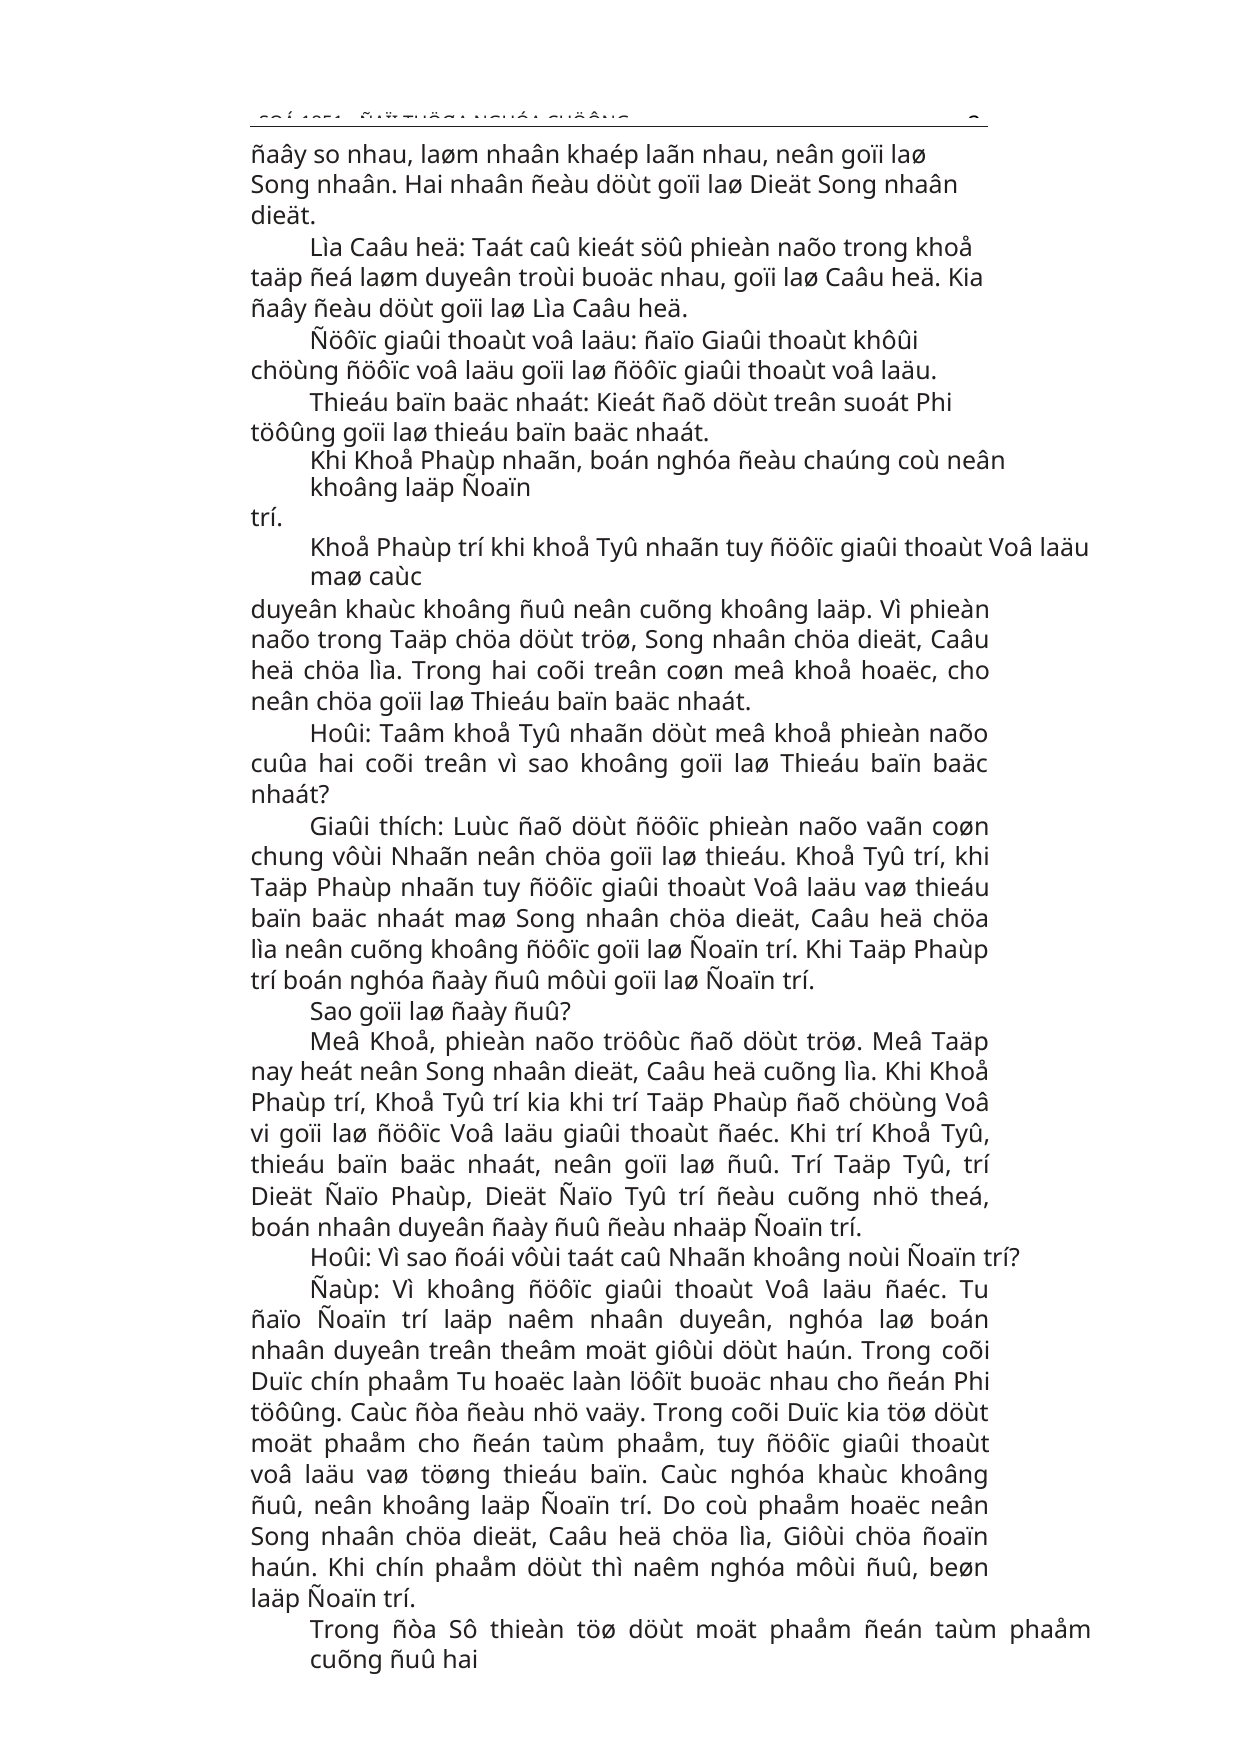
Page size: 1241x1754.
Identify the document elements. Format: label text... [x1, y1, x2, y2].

text Lìa Caâu heä: Taát caû kieát söû phieàn naõo trong khoå taäp ñeá laøm duyeân troùi buoäc nhau, goïi laø Caâu heä. Kia ñaây ñeàu döùt goïi laø Lìa Caâu heä. [250, 231, 989, 324]
text Giaûi thích: Luùc ñaõ döùt ñöôïc phieàn naõo vaãn coøn chung vôùi Nhaãn neân chöa goïi laø thieáu. Khoå Tyû trí, khi Taäp Phaùp nhaãn tuy ñöôïc giaûi thoaùt Voâ laäu vaø thieáu baïn baäc nhaát maø Song nhaân chöa dieät, Caâu heä chöa lìa neân cuõng khoâng ñöôïc goïi laø Ñoaïn trí. Khi Taäp Phaùp trí boán nghóa ñaày ñuû môùi goïi laø Ñoaïn trí. [250, 811, 990, 997]
text Hoûi: Taâm khoå Tyû nhaãn döùt meâ khoå phieàn naõo cuûa hai coõi treân vì sao khoâng goïi laø Thieáu baïn baäc nhaát? [250, 718, 990, 811]
text trí. [250, 501, 1092, 533]
text Thieáu baïn baäc nhaát: Kieát ñaõ döùt treân suoát Phi töôûng goïi laø thieáu baïn baäc nhaát. [250, 386, 996, 448]
text Trong ñòa Sô thieàn töø döùt moät phaåm ñeán taùm phaåm cuõng ñuû hai [309, 1615, 1092, 1675]
text ñaây so nhau, laøm nhaân khaép laãn nhau, neân goïi laø Song nhaân. Hai nhaân ñeàu döùt goïi laø Dieät Song nhaân dieät. [250, 138, 983, 231]
text Ñaùp: Vì khoâng ñöôïc giaûi thoaùt Voâ laäu ñaéc. Tu ñaïo Ñoaïn trí laäp naêm nhaân duyeân, nghóa laø boán nhaân duyeân treân theâm moät giôùi döùt haún. Trong coõi Duïc chín phaåm Tu hoaëc laàn löôït buoäc nhau cho ñeán Phi töôûng. Caùc ñòa ñeàu nhö vaäy. Trong coõi Duïc kia töø döùt moät phaåm cho ñeán taùm phaåm, tuy ñöôïc giaûi thoaùt voâ laäu vaø töøng thieáu baïn. Caùc nghóa khaùc khoâng ñuû, neân khoâng laäp Ñoaïn trí. Do coù phaåm hoaëc neân Song nhaân chöa dieät, Caâu heä chöa lìa, Giôùi chöa ñoaïn haún. Khi chín phaåm döùt thì naêm nghóa môùi ñuû, beøn laäp Ñoaïn trí. [250, 1273, 990, 1615]
text Khi Khoå Phaùp nhaãn, boán nghóa ñeàu chaúng coù neân khoâng laäp Ñoaïn [309, 448, 1092, 501]
text duyeân khaùc khoâng ñuû neân cuõng khoâng laäp. Vì phieàn naõo trong Taäp chöa döùt tröø, Song nhaân chöa dieät, Caâu heä chöa lìa. Trong hai coõi treân coøn meâ khoå hoaëc, cho neân chöa goïi laø Thieáu baïn baäc nhaát. [250, 594, 990, 718]
text Khoå Phaùp trí khi khoå Tyû nhaãn tuy ñöôïc giaûi thoaùt Voâ laäu maø caùc [309, 533, 1092, 592]
text Ñöôïc giaûi thoaùt voâ laäu: ñaïo Giaûi thoaùt khôûi chöùng ñöôïc voâ laäu goïi laø ñöôïc giaûi thoaùt voâ laäu. [250, 324, 998, 386]
text Sao goïi laø ñaày ñuû? [309, 997, 1092, 1026]
text Hoûi: Vì sao ñoái vôùi taát caû Nhaãn khoâng noùi Ñoaïn trí? [309, 1243, 1092, 1272]
text Meâ Khoå, phieàn naõo tröôùc ñaõ döùt tröø. Meâ Taäp nay heát neân Song nhaân dieät, Caâu heä cuõng lìa. Khi Khoå Phaùp trí, Khoå Tyû trí kia khi trí Taäp Phaùp ñaõ chöùng Voâ vi goïi laø ñöôïc Voâ laäu giaûi thoaùt ñaéc. Khi trí Khoå Tyû, thieáu baïn baäc nhaát, neân goïi laø ñuû. Trí Taäp Tyû, trí Dieät Ñaïo Phaùp, Dieät Ñaïo Tyû trí ñeàu cuõng nhö theá, boán nhaân duyeân ñaày ñuû ñeàu nhaäp Ñoaïn trí. [250, 1026, 990, 1243]
